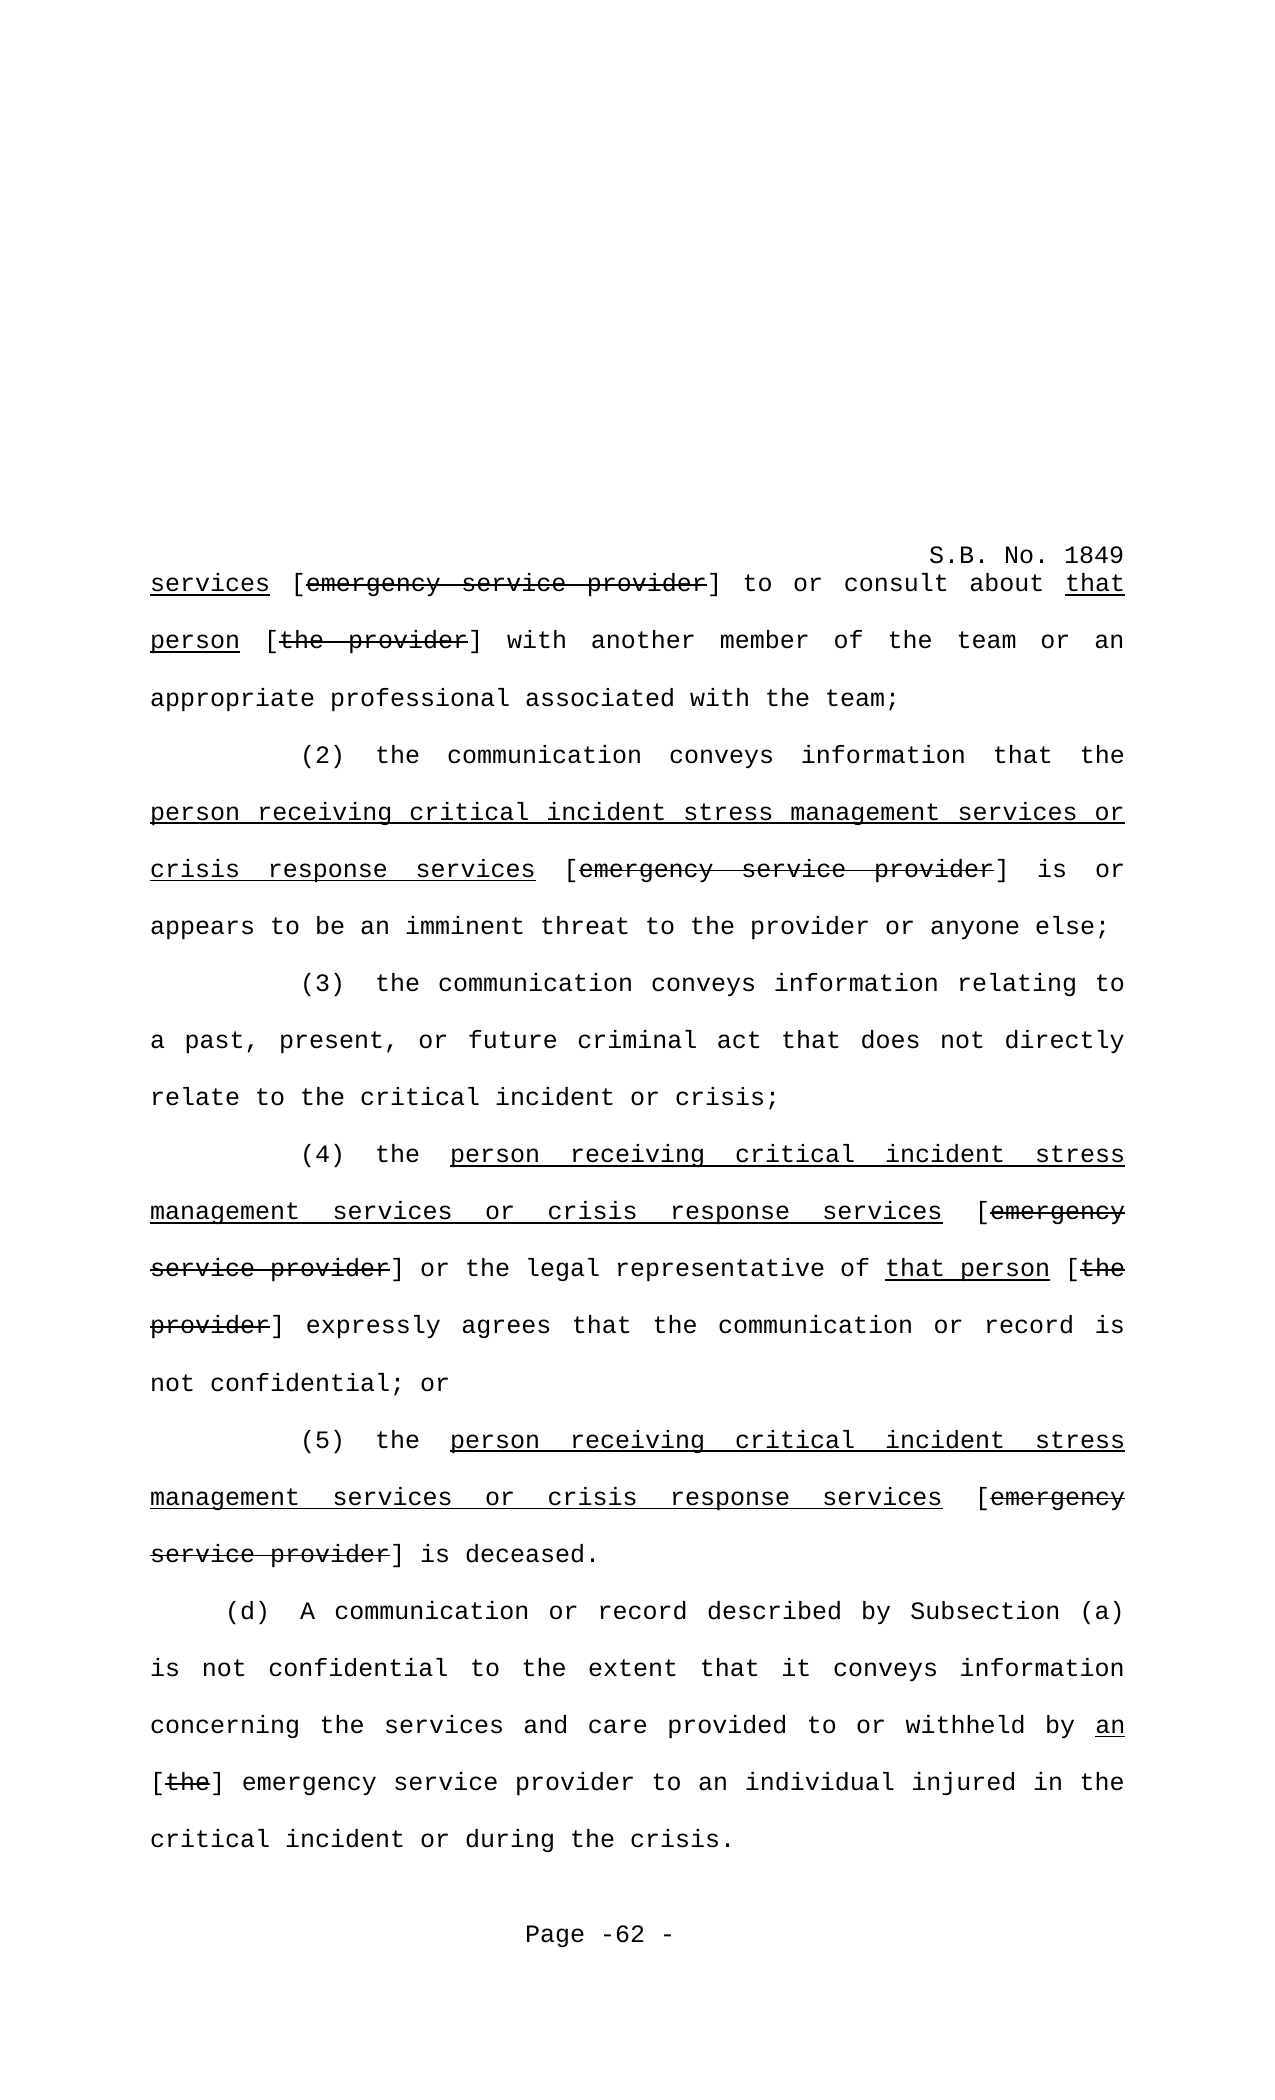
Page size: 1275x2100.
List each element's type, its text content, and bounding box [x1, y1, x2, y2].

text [150, 571, 1125, 713]
text (2) the communication conveys information that the person receiving critical incident stress management services or crisis response services [emergency service provider] is or appears to be an imminent threat to the provider or anyone else; [150, 824, 1125, 942]
text (d) A communication or record described by Subsection (a) is not confidential to the extent that it conveys information concerning the services and care provided to or withheld by an [the] emergency service provider to an individual injured in the critical incident or during the crisis. [150, 1598, 1125, 1855]
text (5) the person receiving critical incident stress management services or crisis response services [emergency service provider] is deceased. [150, 1427, 1125, 1570]
text (4) the person receiving critical incident stress management services or crisis response services [emergency service provider] or the legal representative of that person [the provider] expressly agrees that the communication or record is not confidential; or [150, 1142, 1125, 1398]
text (3) the communication conveys information relating to a past, present, or future criminal act that does not directly relate to the critical incident or crisis; [150, 970, 1125, 1113]
text (2) the communication conveys information that the person receiving critical incident stress management services or crisis response services [emergency service provider] is or appears to be an imminent threat to the provider or anyone else; [150, 742, 1125, 822]
